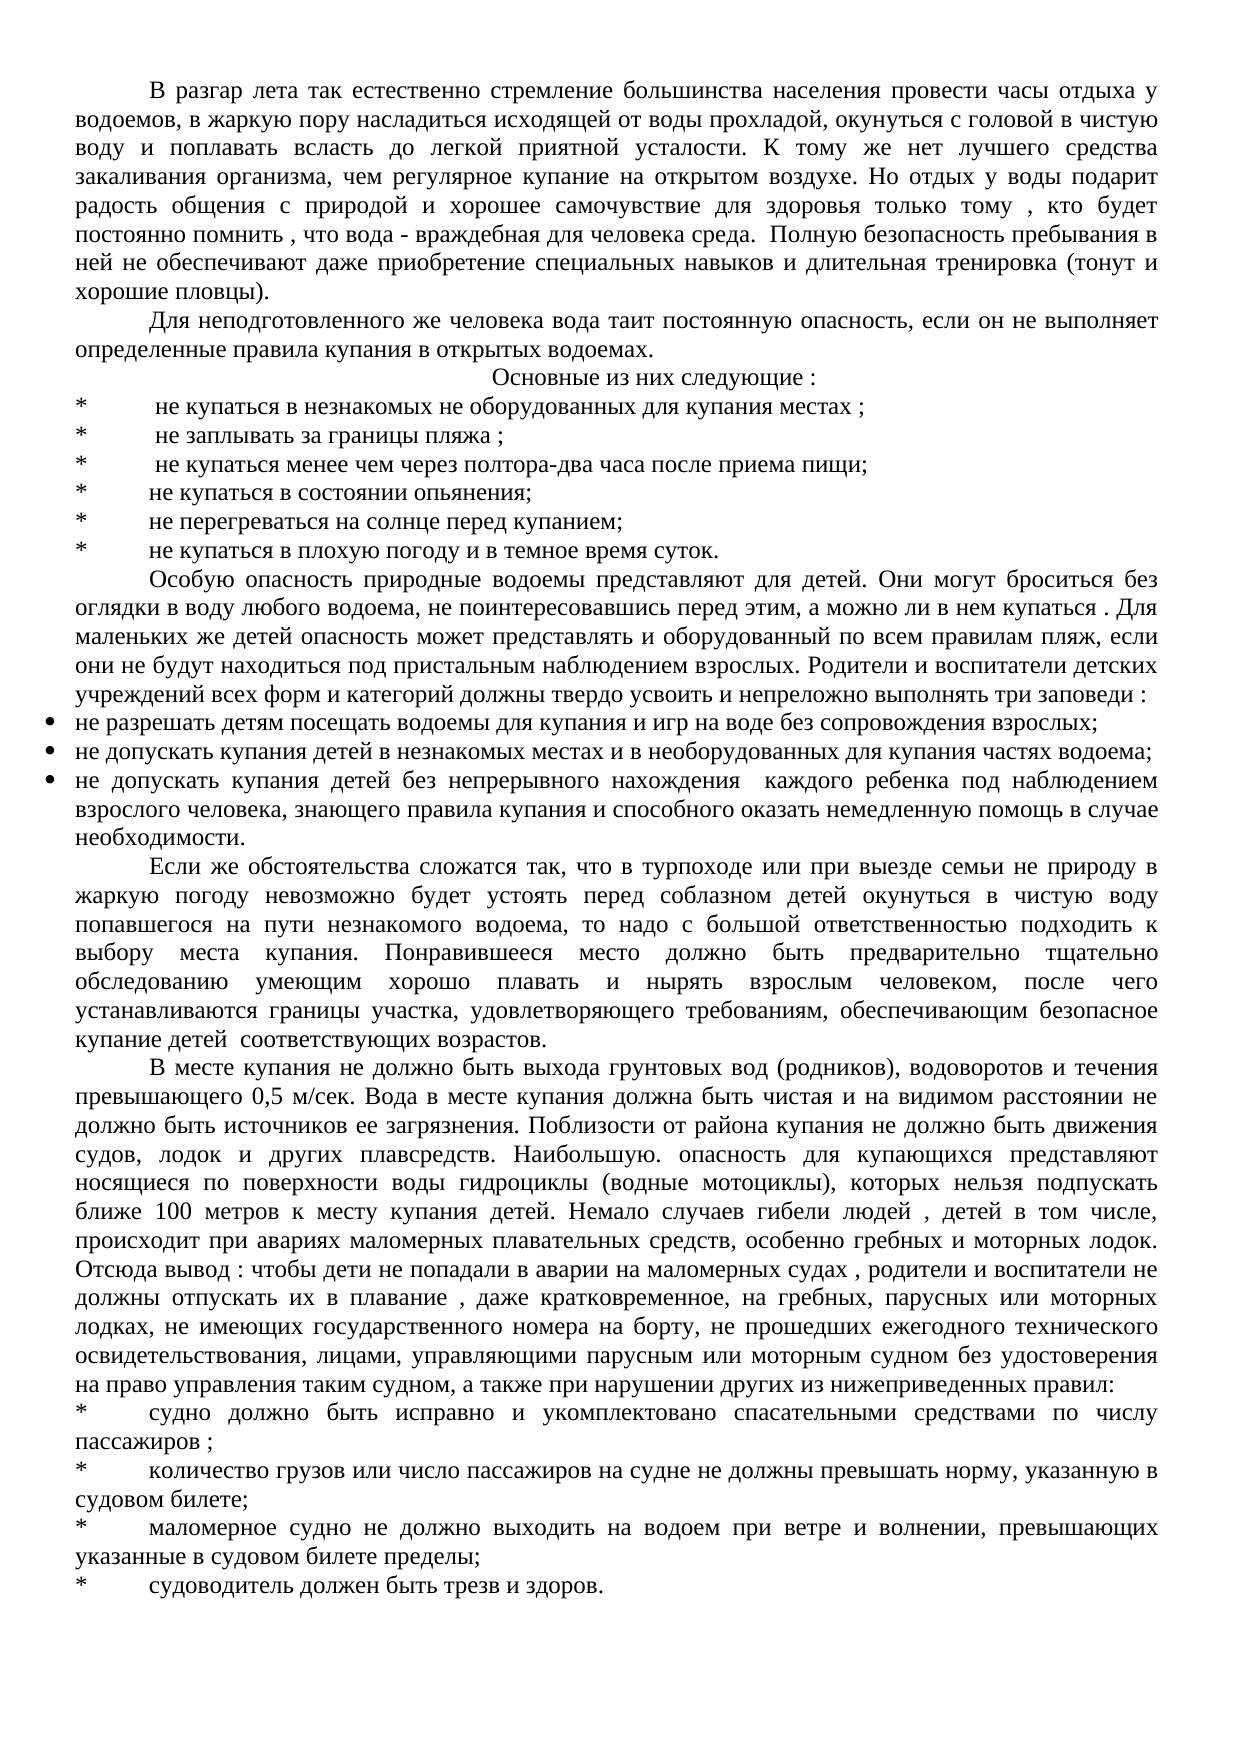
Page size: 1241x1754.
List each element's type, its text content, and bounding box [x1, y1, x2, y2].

list количество грузов или число пассажиров на судне не должны превышать норму, указанную в судовом билете; [75, 1455, 1159, 1512]
list не заплывать за границы пляжа ; [75, 420, 1159, 449]
list не допускать купания детей без непрерывного нахождения каждого ребенка под наблюдением взрослого человека, знающего правила купания и способного оказать немедленную помощь в случае необходимости. [46, 765, 1159, 851]
list не разрешать детям посещать водоемы для купания и игр на воде без сопровождения взрослых; [46, 707, 1159, 736]
text Особую опасность природные водоемы представляют для детей. Они могут броситься без оглядки в воду любого водоема, не поинтересовавшись перед этим, а можно ли в нем купаться . Для маленьких же детей опасность может представлять и оборудованный по всем правилам пляж, если они не будут находиться под пристальным наблюдением взрослых. Родители и воспитатели детских учреждений всех форм и категорий должны твердо усвоить и непреложно выполнять три заповеди : [75, 564, 1159, 707]
list не купаться в незнакомых не оборудованных для купания местах ; [75, 391, 1159, 420]
list судно должно быть исправно и укомплектовано спасательными средствами по числу пассажиров ; [75, 1397, 1159, 1455]
list судоводитель должен быть трезв и здоров. [75, 1570, 1159, 1599]
text Для неподготовленного же человека вода таит постоянную опасность, если он не выполняет определенные правила купания в открытых водоемах. [75, 305, 1159, 362]
text В месте купания не должно быть выхода грунтовых вод (родников), водоворотов и течения превышающего 0,5 м/сек. Вода в месте купания должна быть чистая и на видимом расстоянии не должно быть источников ее загрязнения. Поблизости от района купания не должно быть движения судов, лодок и других плавсредств. Наибольшую. опасность для купающихся представляют носящиеся по поверхности воды гидроциклы (водные мотоциклы), которых нельзя подпускать ближе к месту купания детей. Немало случаев гибели людей , детей в том числе, происходит при авариях маломерных плавательных средств, особенно гребных и моторных лодок. Отсюда вывод : чтобы дети не попадали в аварии на маломерных судах , родители и воспитатели не должны отпускать их в плавание , даже кратковременное, на гребных, парусных или моторных лодках, не имеющих государственного номера на борту, не прошедших ежегодного технического освидетельствования, лицами, управляющими парусным или моторным судном без удостоверения на право управления таким судном, а также при нарушении других из нижеприведенных правил: [75, 1052, 1159, 1397]
list маломерное судно не должно выходить на водоем при ветре и волнении, превышающих указанные в судовом билете пределы; [75, 1512, 1159, 1570]
text Если же обстоятельства сложатся так, что в турпоходе или при выезде семьи не природу в жаркую погоду невозможно будет устоять перед соблазном детей окунуться в чистую воду попавшегося на пути незнакомого водоема, то надо с большой ответственностью подходить к выбору места купания. Понравившееся место должно быть предварительно тщательно обследованию умеющим хорошо плавать и нырять взрослым человеком, после чего устанавливаются границы участка, удовлетворяющего требованиям, обеспечивающим безопасное купание детей соответствующих возрастов. [75, 851, 1159, 1052]
list не купаться в плохую погоду и в темное время суток. [75, 535, 1159, 564]
text Основные из них следующие : [75, 362, 1159, 391]
text В разгар лета так естественно стремление большинства населения провести часы отдыха у водоемов, в жаркую пору насладиться исходящей от воды прохладой, окунуться с головой в чистую воду и поплавать всласть до легкой приятной усталости. К тому же нет лучшего средства закаливания организма, чем регулярное купание на открытом воздухе. Но отдых у воды подарит радость общения с природой и хорошее самочувствие для здоровья только тому , кто будет постоянно помнить , что вода - враждебная для человека среда. Полную безопасность пребывания в ней не обеспечивают даже приобретение специальных навыков и длительная тренировка (тонут и хорошие пловцы). [75, 75, 1159, 305]
list не купаться в состоянии опьянения; [75, 477, 1159, 506]
list не купаться менее чем через полтора-два часа после приема пищи; [75, 449, 1159, 477]
list не допускать купания детей в незнакомых местах и в необорудованных для купания частях водоема; [46, 736, 1159, 765]
list не перегреваться на солнце перед купанием; [75, 506, 1159, 535]
